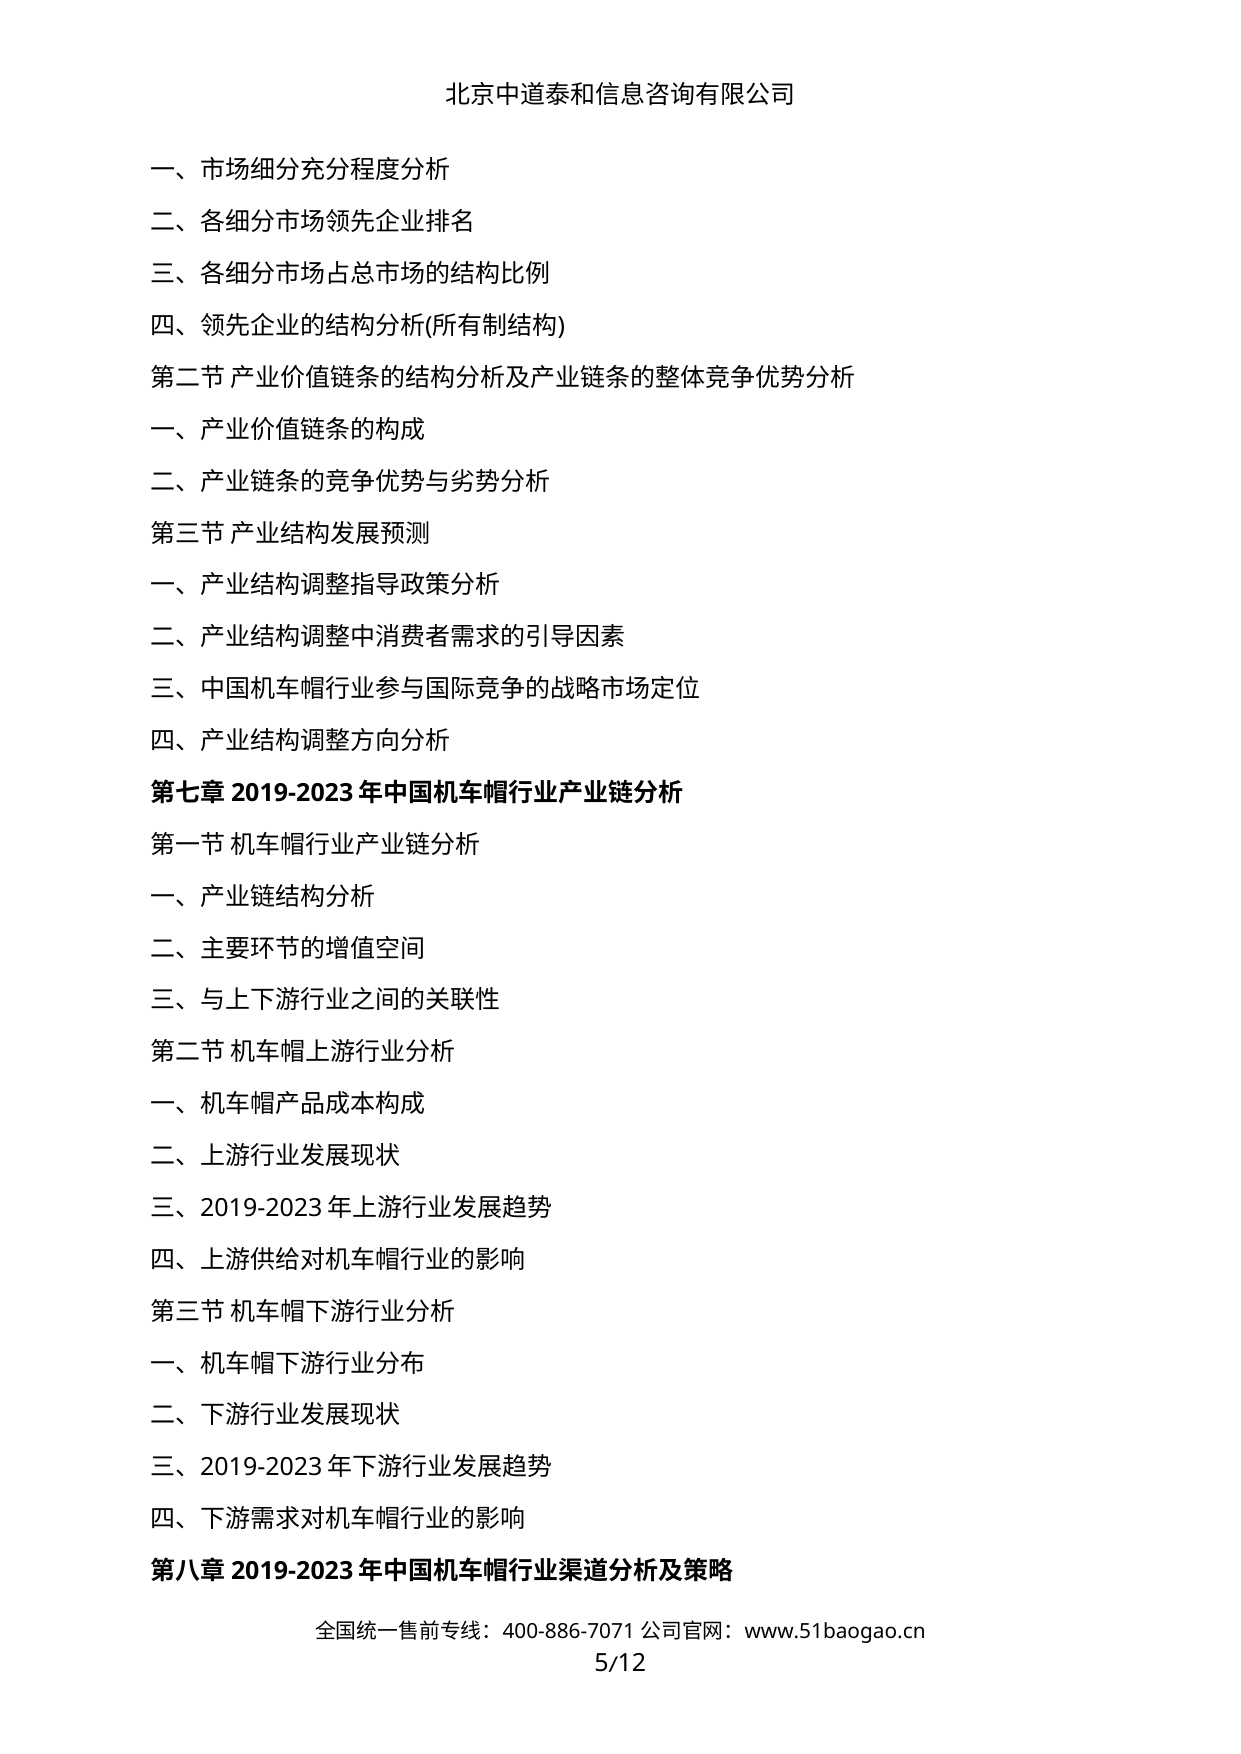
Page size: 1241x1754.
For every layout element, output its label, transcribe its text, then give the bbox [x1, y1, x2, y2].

text 三、各细分市场占总市场的结构比例 [150, 254, 1090, 290]
text 一、机车帽下游行业分布 [150, 1343, 1090, 1379]
text 第三节 机车帽下游行业分析 [150, 1291, 1090, 1327]
text 四、领先企业的结构分析(所有制结构) [150, 306, 1090, 342]
text 第七章 2019-2023年中国机车帽行业产业链分析 [150, 772, 1090, 809]
text 一、产业链结构分析 [150, 876, 1090, 912]
text 二、主要环节的增值空间 [150, 928, 1090, 964]
text 二、各细分市场领先企业排名 [150, 202, 1090, 238]
text 二、下游行业发展现状 [150, 1395, 1090, 1431]
text 一、产业价值链条的构成 [150, 409, 1090, 446]
text 四、上游供给对机车帽行业的影响 [150, 1239, 1090, 1276]
text 四、下游需求对机车帽行业的影响 [150, 1499, 1090, 1535]
text 一、市场细分充分程度分析 [150, 150, 1090, 186]
text 第一节 机车帽行业产业链分析 [150, 824, 1090, 861]
text 三、中国机车帽行业参与国际竞争的战略市场定位 [150, 669, 1090, 705]
text 第二节 机车帽上游行业分析 [150, 1032, 1090, 1068]
text 一、机车帽产品成本构成 [150, 1084, 1090, 1120]
text 第三节 产业结构发展预测 [150, 513, 1090, 549]
text 三、2019-2023年上游行业发展趋势 [150, 1187, 1090, 1224]
text 三、与上下游行业之间的关联性 [150, 980, 1090, 1016]
text 第二节 产业价值链条的结构分析及产业链条的整体竞争优势分析 [150, 357, 1090, 394]
text 三、2019-2023年下游行业发展趋势 [150, 1447, 1090, 1483]
text 第八章 2019-2023年中国机车帽行业渠道分析及策略 [150, 1551, 1090, 1587]
text 二、产业链条的竞争优势与劣势分析 [150, 461, 1090, 497]
text 二、产业结构调整中消费者需求的引导因素 [150, 617, 1090, 653]
text 四、产业结构调整方向分析 [150, 721, 1090, 757]
text 一、产业结构调整指导政策分析 [150, 565, 1090, 601]
text 二、上游行业发展现状 [150, 1136, 1090, 1172]
